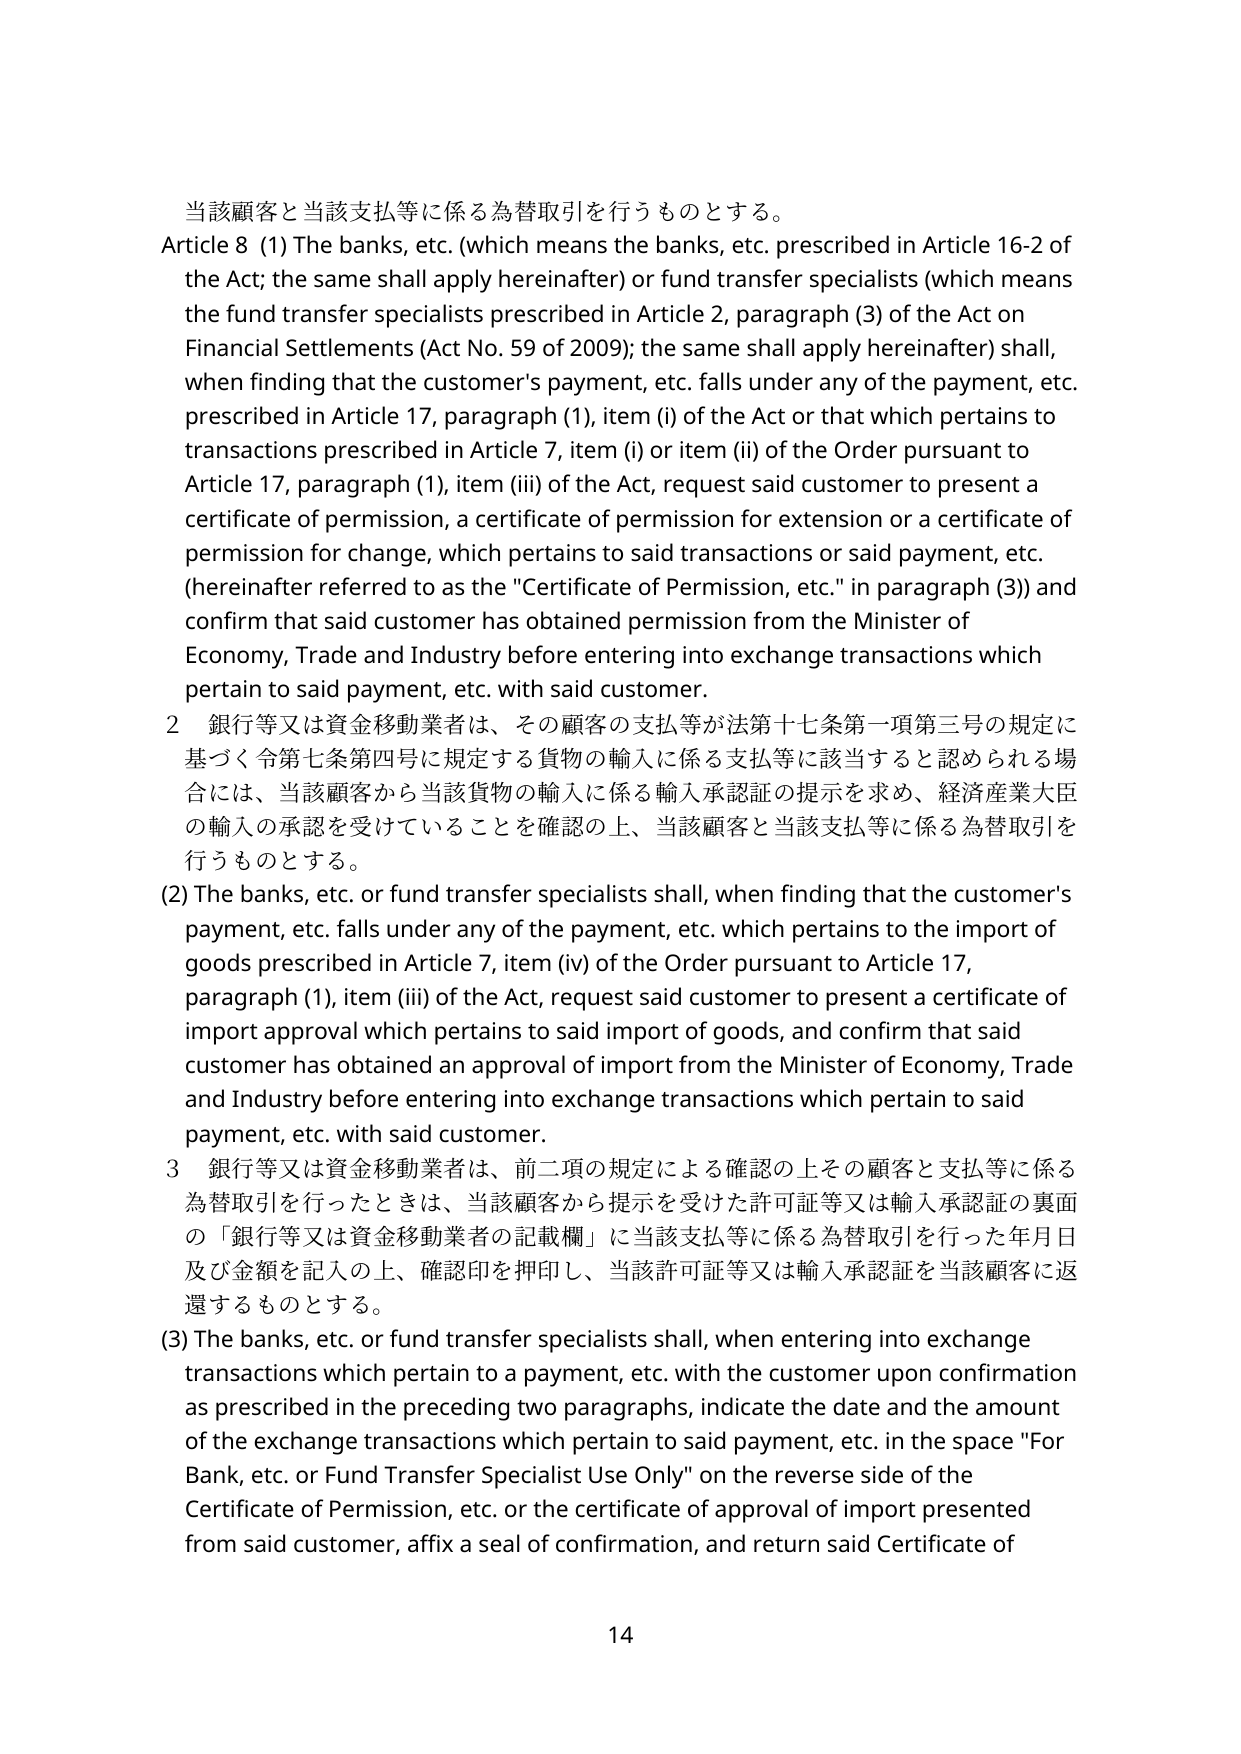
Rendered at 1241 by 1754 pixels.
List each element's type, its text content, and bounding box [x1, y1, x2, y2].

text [161, 194, 1079, 228]
text ２ 銀行等又は資金移動業者は、その顧客の支払等が法第十七条第一項第三号の規定に基づく令第七条第四号に規定する貨物の輸入に係る支払等に該当すると認められる場合には、当該顧客から当該貨物の輸入に係る輸入承認証の提示を求め、経済産業大臣の輸入の承認を受けていることを確認の上、当該顧客と当該支払等に係る為替取引を行うものとする。 [161, 706, 1079, 877]
text ３ 銀行等又は資金移動業者は、前二項の規定による確認の上その顧客と支払等に係る為替取引を行ったときは、当該顧客から提示を受けた許可証等又は輸入承認証の裏面の「銀行等又は資金移動業者の記載欄」に当該支払等に係る為替取引を行った年月日及び金額を記入の上、確認印を押印し、当該許可証等又は輸入承認証を当該顧客に返還するものとする。 [161, 1150, 1079, 1321]
text Article 8 (1) The banks, etc. (which means the banks, etc. prescribed in Article 16-2 of the Act; the same shall apply hereinafter) or fund transfer specialists (which means the fund transfer specialists prescribed in Article 2, paragraph (3) of the Act on Financial Settlements (Act No. 59 of 2009); the same shall apply hereinafter) shall, when finding that the customer's payment, etc. falls under any of the payment, etc. prescribed in Article 17, paragraph (1), item (i) of the Act or that which pertains to transactions prescribed in Article 7, item (i) or item (ii) of the Order pursuant to Article 17, paragraph (1), item (iii) of the Act, request said customer to present a certificate of permission, a certificate of permission for extension or a certificate of permission for change, which pertains to said transactions or said payment, etc. (hereinafter referred to as the "Certificate of Permission, etc." in paragraph (3)) and confirm that said customer has obtained permission from the Minister of Economy, Trade and Industry before entering into exchange transactions which pertain to said payment, etc. with said customer. [161, 228, 1079, 706]
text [161, 1321, 1079, 1560]
text (2) The banks, etc. or fund transfer specialists shall, when finding that the customer's payment, etc. falls under any of the payment, etc. which pertains to the import of goods prescribed in Article 7, item (iv) of the Order pursuant to Article 17, paragraph (1), item (iii) of the Act, request said customer to present a certificate of import approval which pertains to said import of goods, and confirm that said customer has obtained an approval of import from the Minister of Economy, Trade and Industry before entering into exchange transactions which pertain to said payment, etc. with said customer. [161, 877, 1079, 1150]
